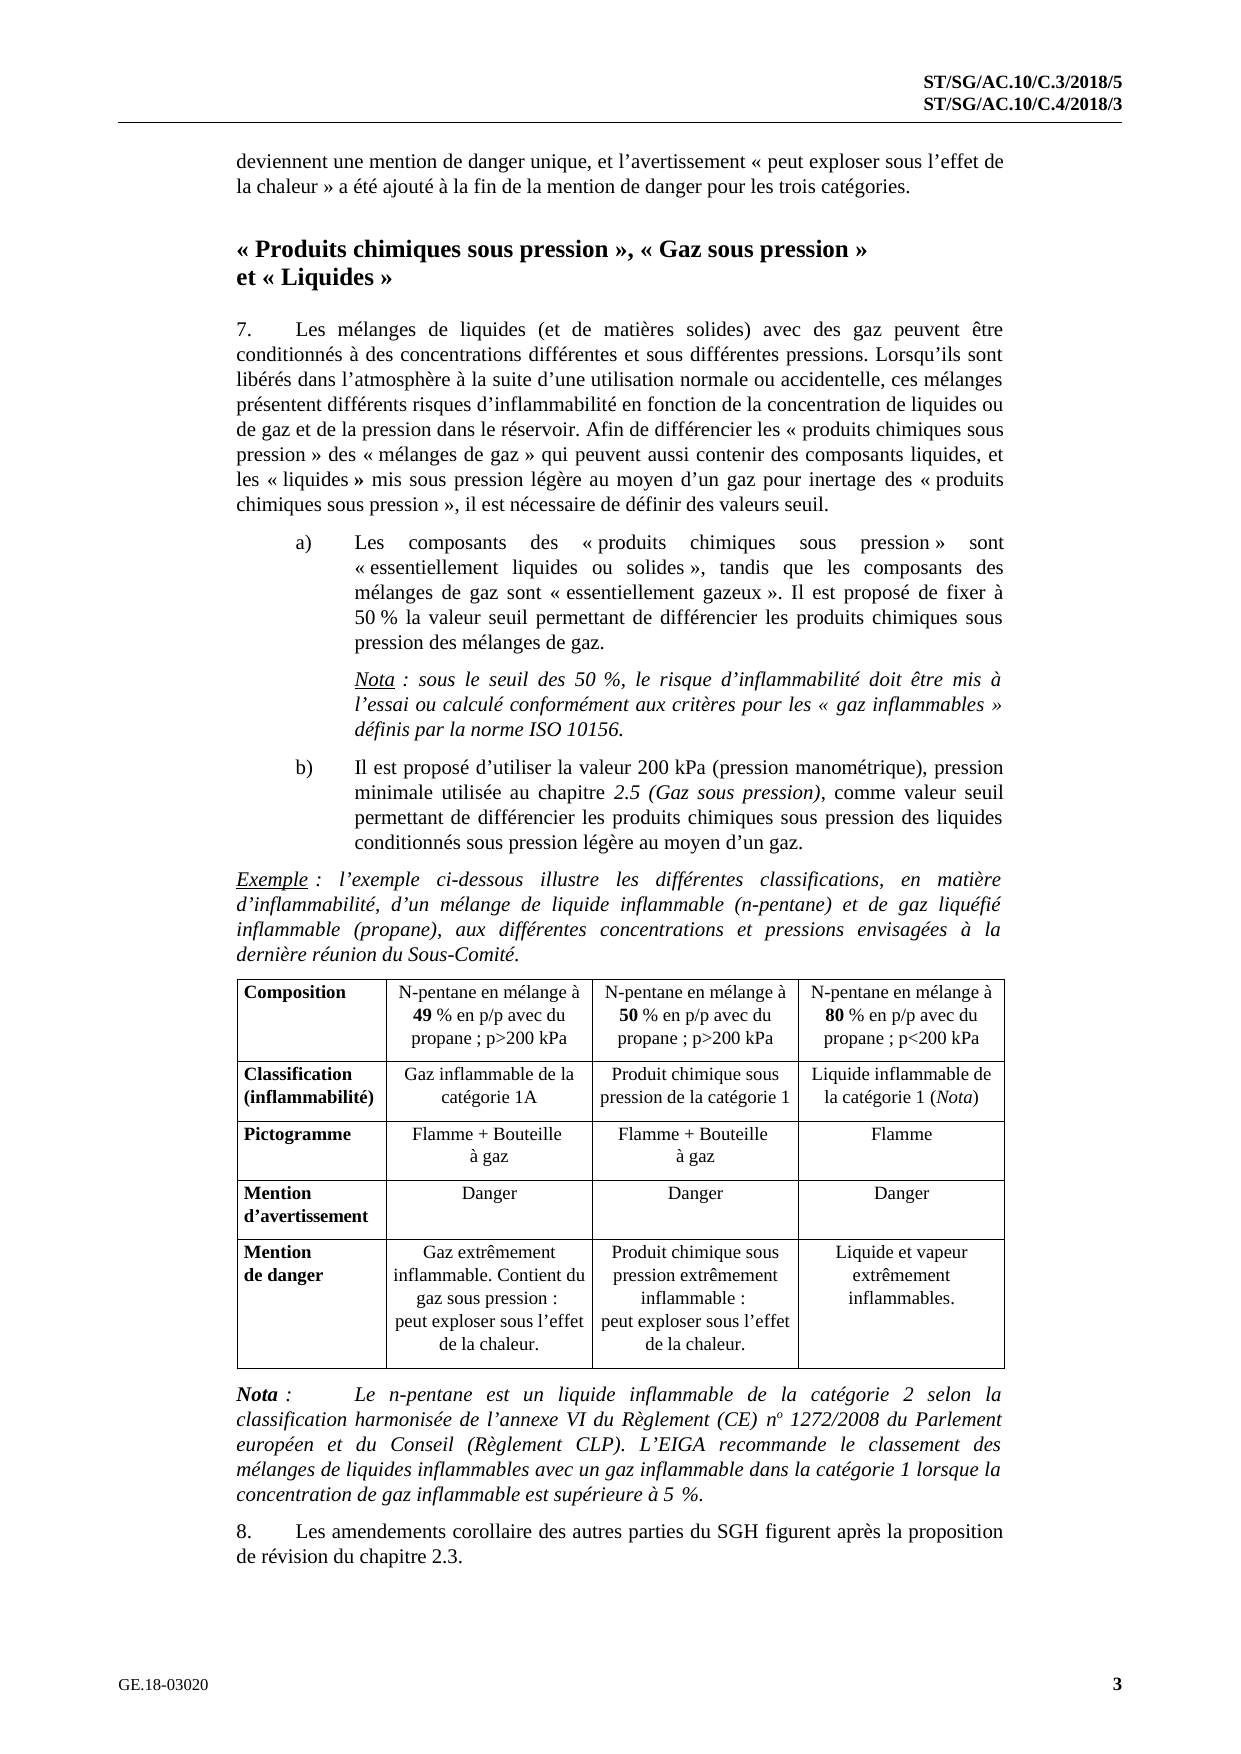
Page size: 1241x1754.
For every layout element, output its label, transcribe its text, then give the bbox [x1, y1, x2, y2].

table_cell Flamme + Bouteille à gaz [593, 1122, 798, 1180]
text Nota : sous le seuil des 50 %, le risque d’inflammabilité doit être mis à l’essai ou calculé conformément aux critères pour les « gaz inflammables » définis par la norme ISO 10156. [354, 666, 1004, 741]
table_cell Produit chimique sous pression de la catégorie 1 [593, 1062, 798, 1121]
table_cell Danger [387, 1181, 592, 1239]
text b) Il est proposé d’utiliser la valeur 200 kPa (pression manométrique), pression minimale utilisée au chapitre 2.5 (Gaz sous pression), comme valeur seuil permettant de différencier les produits chimiques sous pression des liquides conditionnés sous pression légère au moyen d’un gaz. [295, 754, 1004, 854]
text a) Les composants des « produits chimiques sous pression » sont « essentiellement liquides ou solides », tandis que les composants des mélanges de gaz sont « essentiellement gazeux ». Il est proposé de fixer à 50 % la valeur seuil permettant de différencier les produits chimiques sous pression des mélanges de gaz. [295, 529, 1004, 654]
text Nota : Le n-pentane est un liquide inflammable de la catégorie 2 selon la classification harmonisée de l’annexe VI du Règlement (CE) no 1272/2008 du Parlement européen et du Conseil (Règlement CLP). L’EIGA recommande le classement des mélanges de liquides inflammables avec un gaz inflammable dans la catégorie 1 lorsque la concentration de gaz inflammable est supérieure à 5 %. [236, 1381, 1004, 1506]
table_cell Danger [593, 1181, 798, 1239]
table_cell Danger [799, 1181, 1004, 1239]
table_cell Classification (inflammabilité) [238, 1062, 386, 1121]
text Exemple : l’exemple ci-dessous illustre les différentes classifications, en matière d’inflammabilité, d’un mélange de liquide inflammable (n-pentane) et de gaz liquéfié inflammable (propane), aux différentes concentrations et pressions envisagées à la dernière réunion du Sous-Comité. [236, 866, 1004, 966]
table_cell Gaz inflammable de la catégorie 1A [387, 1062, 592, 1121]
text « Produits chimiques sous pression », « Gaz sous pression » et « Liquides » [118, 235, 1004, 291]
table_header N-pentane en mélange à 50 % en p/p avec du propane ; p>200 kPa [593, 980, 798, 1061]
table_cell Produit chimique sous pression extrêmement inflammable : peut exploser sous l’effet de la chaleur. [593, 1240, 798, 1367]
table_header N-pentane en mélange à 80 % en p/p avec du propane ; p<200 kPa [799, 980, 1004, 1061]
table_cell Liquide inflammable de la catégorie 1 (Nota) [799, 1062, 1004, 1121]
table_cell Gaz extrêmement inflammable. Contient du gaz sous pression : peut exploser sous l’effet de la chaleur. [387, 1240, 592, 1367]
table_cell Liquide et vapeur extrêmement inflammables. [799, 1240, 1004, 1367]
table_cell Mention de danger [238, 1240, 386, 1367]
table_cell Flamme [799, 1122, 1004, 1180]
text 8. Les amendements corollaire des autres parties du SGH figurent après la proposition de révision du chapitre 2.3. [236, 1518, 1004, 1568]
table_header N-pentane en mélange à 49 % en p/p avec du propane ; p>200 kPa [387, 980, 592, 1061]
table_cell Mention d’avertissement [238, 1181, 386, 1239]
table_header Composition [238, 980, 386, 1061]
table_cell Pictogramme [238, 1122, 386, 1180]
text 7. Les mélanges de liquides (et de matières solides) avec des gaz peuvent être conditionnés à des concentrations différentes et sous différentes pressions. Lorsqu’ils sont libérés dans l’atmosphère à la suite d’une utilisation normale ou accidentelle, ces mélanges présentent différents risques d’inflammabilité en fonction de la concentration de liquides ou de gaz et de la pression dans le réservoir. Afin de différencier les « produits chimiques sous pression » des « mélanges de gaz » qui peuvent aussi contenir des composants liquides, et les « liquides » mis sous pression légère au moyen d’un gaz pour inertage des « produits chimiques sous pression », il est nécessaire de définir des valeurs seuil. [236, 316, 1004, 516]
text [236, 148, 1004, 198]
table_cell Flamme + Bouteille à gaz [387, 1122, 592, 1180]
